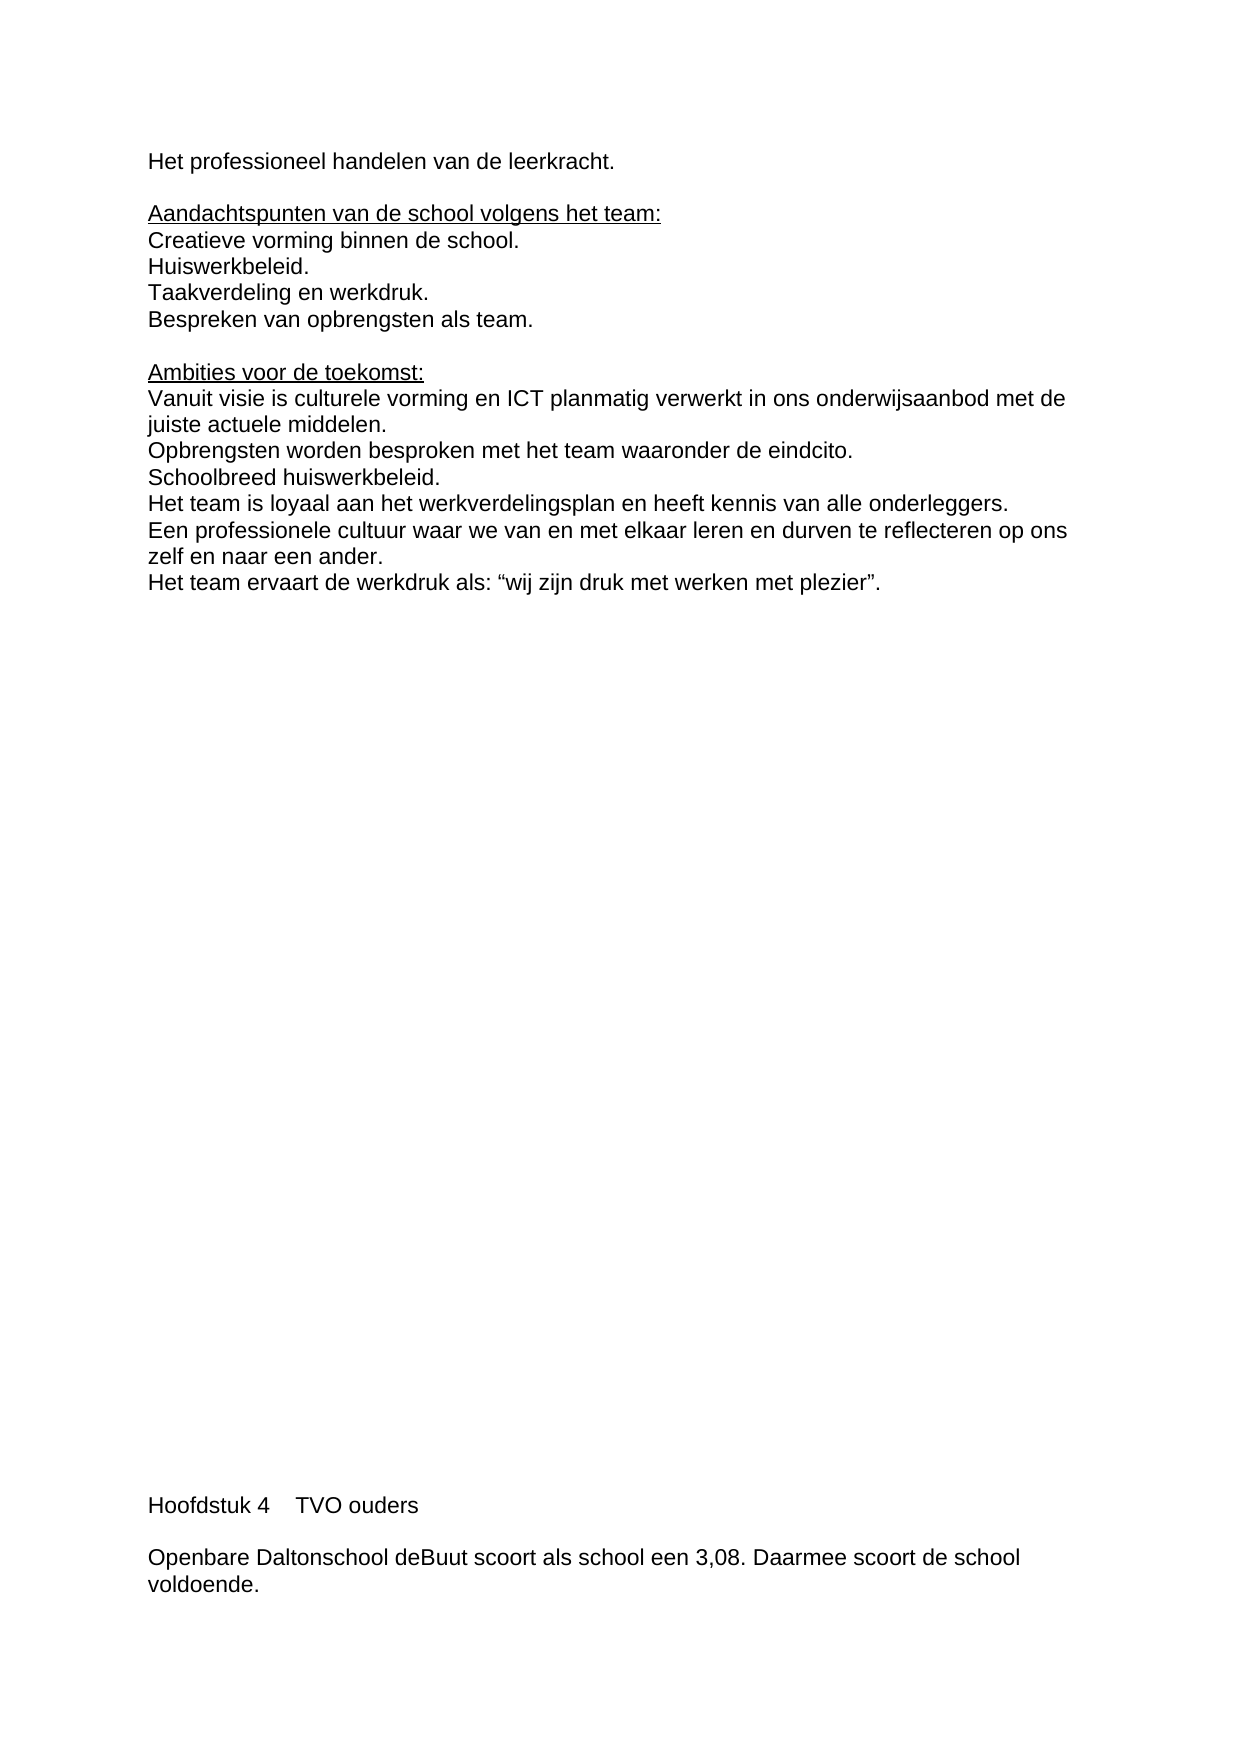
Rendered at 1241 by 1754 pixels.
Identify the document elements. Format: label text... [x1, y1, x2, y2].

text Het team ervaart de werkdruk als: “wij zijn druk met werken met plezier”. [148, 569, 1093, 596]
text Een professionele cultuur waar we van en met elkaar leren en durven te reflecteren op ons zelf en naar een ander. [148, 517, 1093, 569]
text Creatieve vorming binnen de school. [148, 227, 1093, 253]
text Huiswerkbeleid. [148, 253, 1093, 279]
text Ambities voor de toekomst: [148, 358, 1093, 385]
text Aandachtspunten van de school volgens het team: [148, 200, 1093, 227]
text Het team is loyaal aan het werkverdelingsplan en heeft kennis van alle onderleggers. [148, 490, 1093, 517]
text Openbare Daltonschool deBuut scoort als school een 3,08. Daarmee scoort de school voldoende. [148, 1544, 1093, 1597]
text Vanuit visie is culturele vorming en ICT planmatig verwerkt in ons onderwijsaanbod met de juiste actuele middelen. [148, 385, 1093, 437]
text Bespreken van opbrengsten als team. [148, 306, 1093, 332]
text Het professioneel handelen van de leerkracht. [148, 148, 1093, 174]
text Hoofdstuk 4 TVO ouders [148, 1492, 1093, 1518]
text Schoolbreed huiswerkbeleid. [148, 464, 1093, 490]
text Opbrengsten worden besproken met het team waaronder de eindcito. [148, 437, 1093, 464]
text Taakverdeling en werkdruk. [148, 279, 1093, 306]
